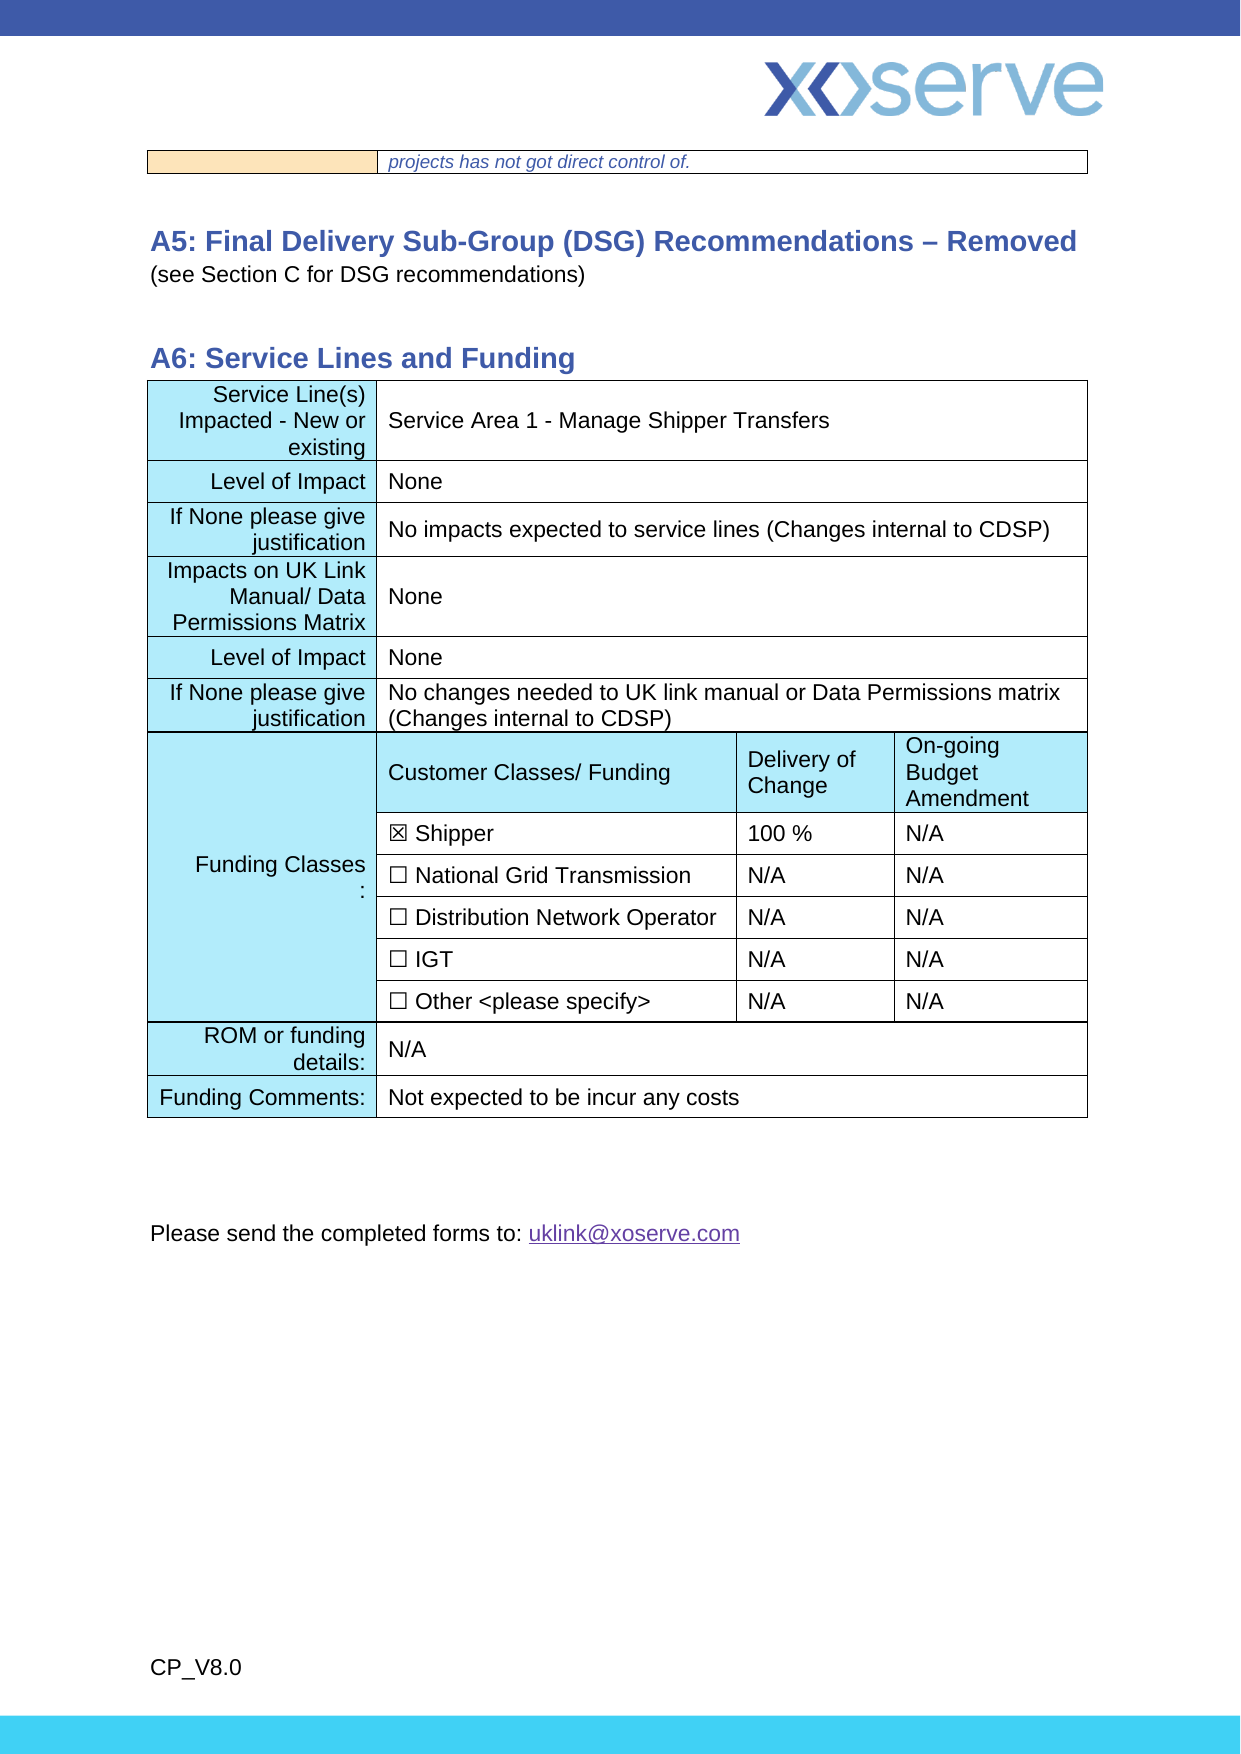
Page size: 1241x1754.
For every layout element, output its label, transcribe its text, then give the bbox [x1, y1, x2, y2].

table_cell ROM or funding details: [148, 1023, 376, 1075]
table_cell N/A [737, 939, 894, 979]
table_cell Not expected to be incur any costs [377, 1076, 1087, 1117]
table_cell N/A [737, 855, 894, 896]
table_cell N/A [895, 939, 1087, 979]
picture [764, 62, 1104, 116]
table_cell N/A [895, 897, 1087, 937]
table_cell Shipper [377, 813, 736, 853]
text Please send the completed forms to: uklink@xoserve.com [150, 1220, 1090, 1247]
table_cell Customer Classes/ Funding [377, 733, 736, 812]
table_cell Funding Comments: [148, 1076, 376, 1117]
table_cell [378, 151, 1087, 173]
table_header Service Area 1 - Manage Shipper Transfers [377, 381, 1087, 460]
table_cell Level of Impact [148, 637, 376, 678]
table_cell N/A [377, 1023, 1087, 1075]
table_cell N/A [737, 981, 894, 1021]
table_cell None [377, 637, 1087, 678]
table_cell N/A [737, 897, 894, 937]
table_header Service Line(s) Impacted - New or existing [148, 381, 376, 460]
table_cell Impacts on UK Link Manual/ Data Permissions Matrix [148, 557, 376, 636]
table_cell N/A [895, 855, 1087, 896]
subtitle A5: Final Delivery Sub-Group (DSG) Recommendations – Removed (see Section C for DSG recommendations) [150, 224, 1090, 287]
table_cell Distribution Network Operator [377, 897, 736, 937]
table_cell Delivery of Change [737, 733, 894, 812]
table_cell N/A [895, 981, 1087, 1021]
table_cell Funding Classes : [148, 733, 376, 1021]
table_cell No changes needed to UK link manual or Data Permissions matrix (Changes internal to CDSP) [377, 679, 1087, 731]
table_cell IGT [377, 939, 736, 979]
table_cell National Grid Transmission [377, 855, 736, 896]
table_cell If None please give justification [148, 503, 376, 556]
table_cell N/A [895, 813, 1087, 853]
table_cell None [377, 461, 1087, 502]
table_cell On-going Budget Amendment [895, 733, 1087, 812]
table_cell If None please give justification [148, 679, 376, 731]
table_cell None [377, 557, 1087, 636]
table_cell No impacts expected to service lines (Changes internal to CDSP) [377, 503, 1087, 556]
table_cell Other <please specify> [377, 981, 736, 1021]
table_cell Level of Impact [148, 461, 376, 502]
table_cell 100 % [737, 813, 894, 853]
subtitle A6: Service Lines and Funding [150, 341, 1090, 375]
